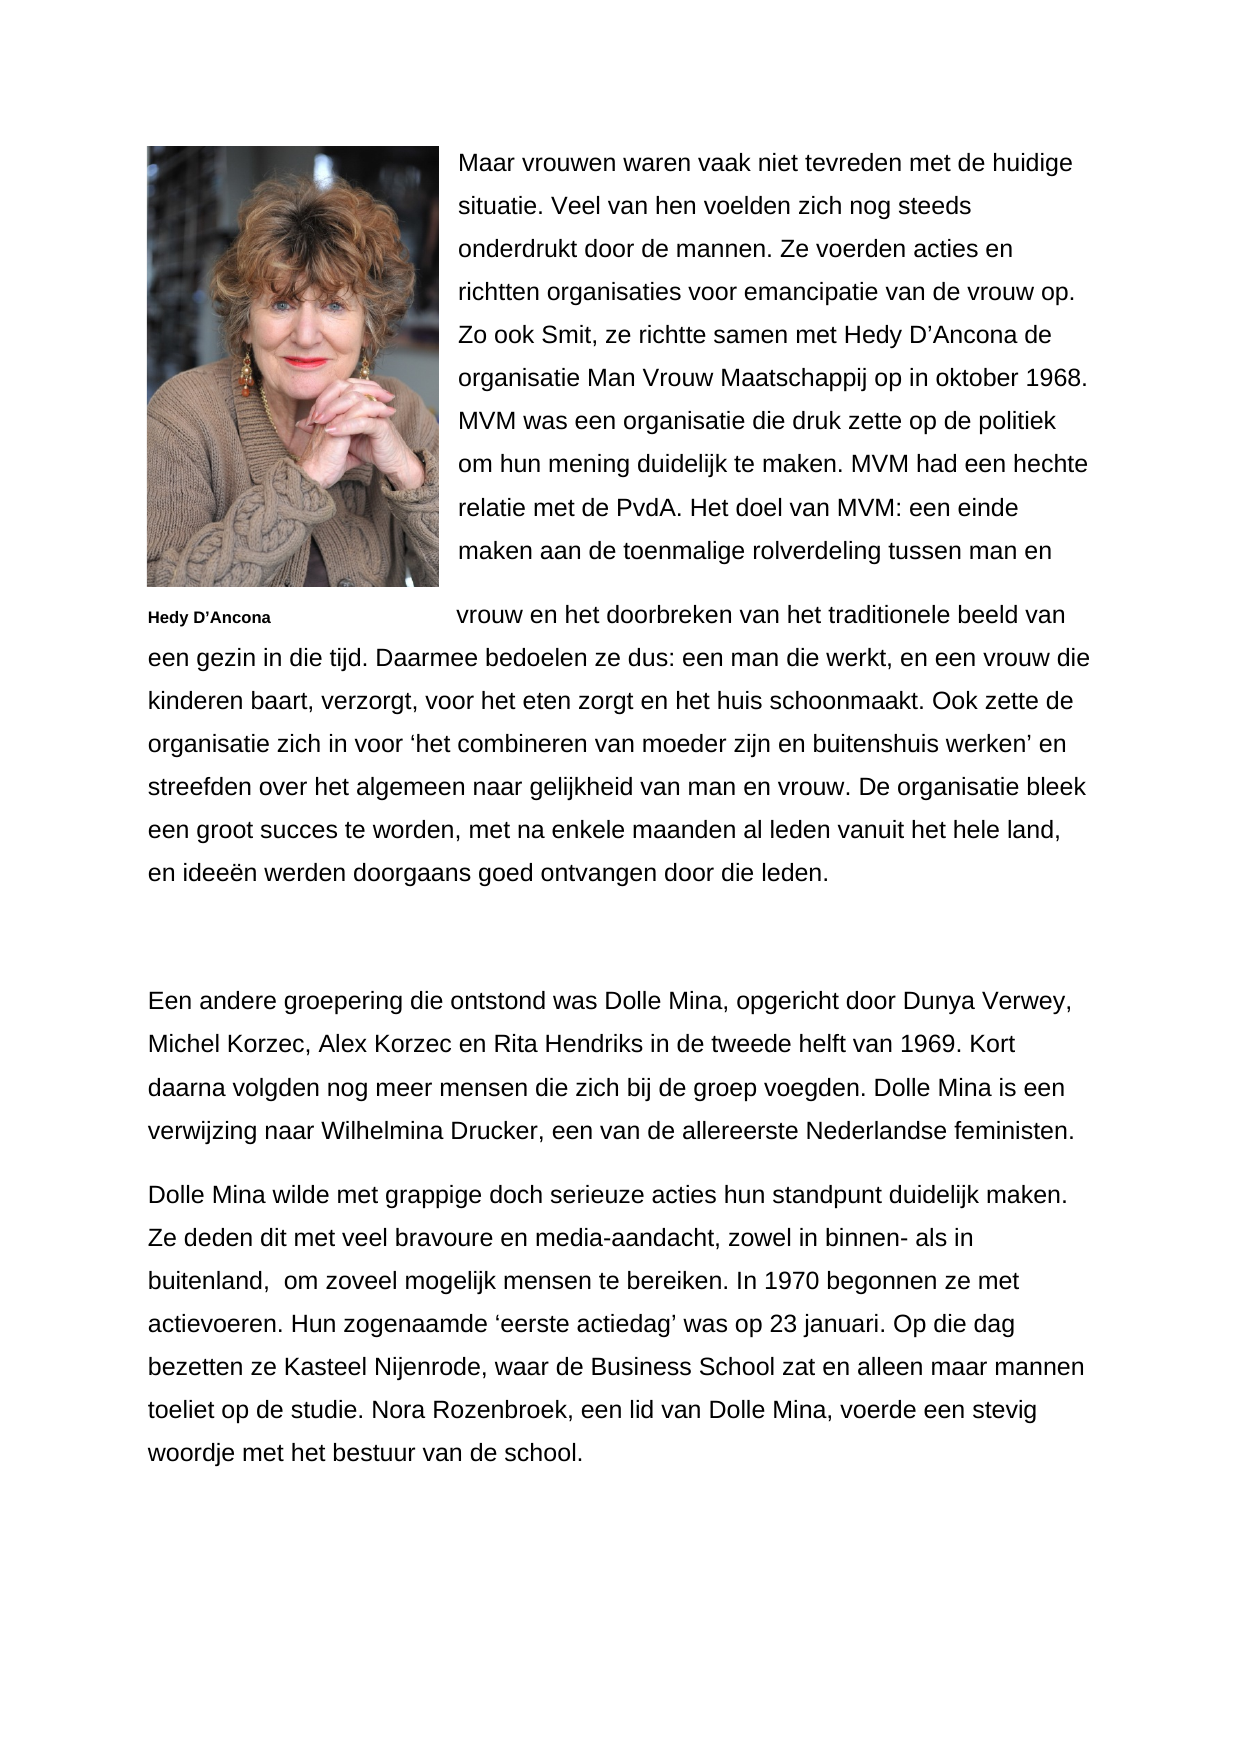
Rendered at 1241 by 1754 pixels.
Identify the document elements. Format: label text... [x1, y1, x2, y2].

text Dolle Mina wilde met grappige doch serieuze acties hun standpunt duidelijk maken. Ze deden dit met veel bravoure en media-aandacht, zowel in binnen- als in buitenland, om zoveel mogelijk mensen te bereiken. In 1970 begonnen ze met actievoeren. Hun zogenaamde ‘eerste actiedag’ was op 23 januari. Op die dag bezetten ze Kasteel Nijenrode, waar de Business School zat en alleen maar mannen toeliet op de studie. Nora Rozenbroek, een lid van Dolle Mina, voerde een stevig woordje met het bestuur van de school. [148, 1180, 1093, 1467]
text Een andere groepering die ontstond was Dolle Mina, opgericht door Dunya Verwey, Michel Korzec, Alex Korzec en Rita Hendriks in de tweede helft van 1969. Kort daarna volgden nog meer mensen die zich bij de groep voegden. Dolle Mina is een verwijzing naar Wilhelmina Drucker, een van de allereerste Nederlandse feministen. [148, 986, 1093, 1144]
text Maar vrouwen waren vaak niet tevreden met de huidige situatie. Veel van hen voelden zich nog steeds onderdrukt door de mannen. Ze voerden acties en richtten organisaties voor emancipatie van de vrouw op. Zo ook Smit, ze richtte samen met Hedy D’Ancona de organisatie Man Vrouw Maatschappij op in oktober 1968. MVM was een organisatie die druk zette op de politiek om hun mening duidelijk te maken. MVM had een hechte relatie met de PvdA. Het doel van MVM: een einde maken aan de toenmalige rolverdeling tussen man en [439, 148, 1093, 564]
picture [146, 146, 439, 587]
text Hedy D’Ancona vrouw en het doorbreken van het traditionele beeld van een gezin in die tijd. Daarmee bedoelen ze dus: een man die werkt, en een vrouw die kinderen baart, verzorgt, voor het eten zorgt en het huis schoonmaakt. Ook zette de organisatie zich in voor ‘het combineren van moeder zijn en buitenshuis werken’ en streefden over het algemeen naar gelijkheid van man en vrouw. De organisatie bleek een groot succes te worden, met na enkele maanden al leden vanuit het hele land, en ideeën werden doorgaans goed ontvangen door die leden. [148, 600, 1093, 887]
